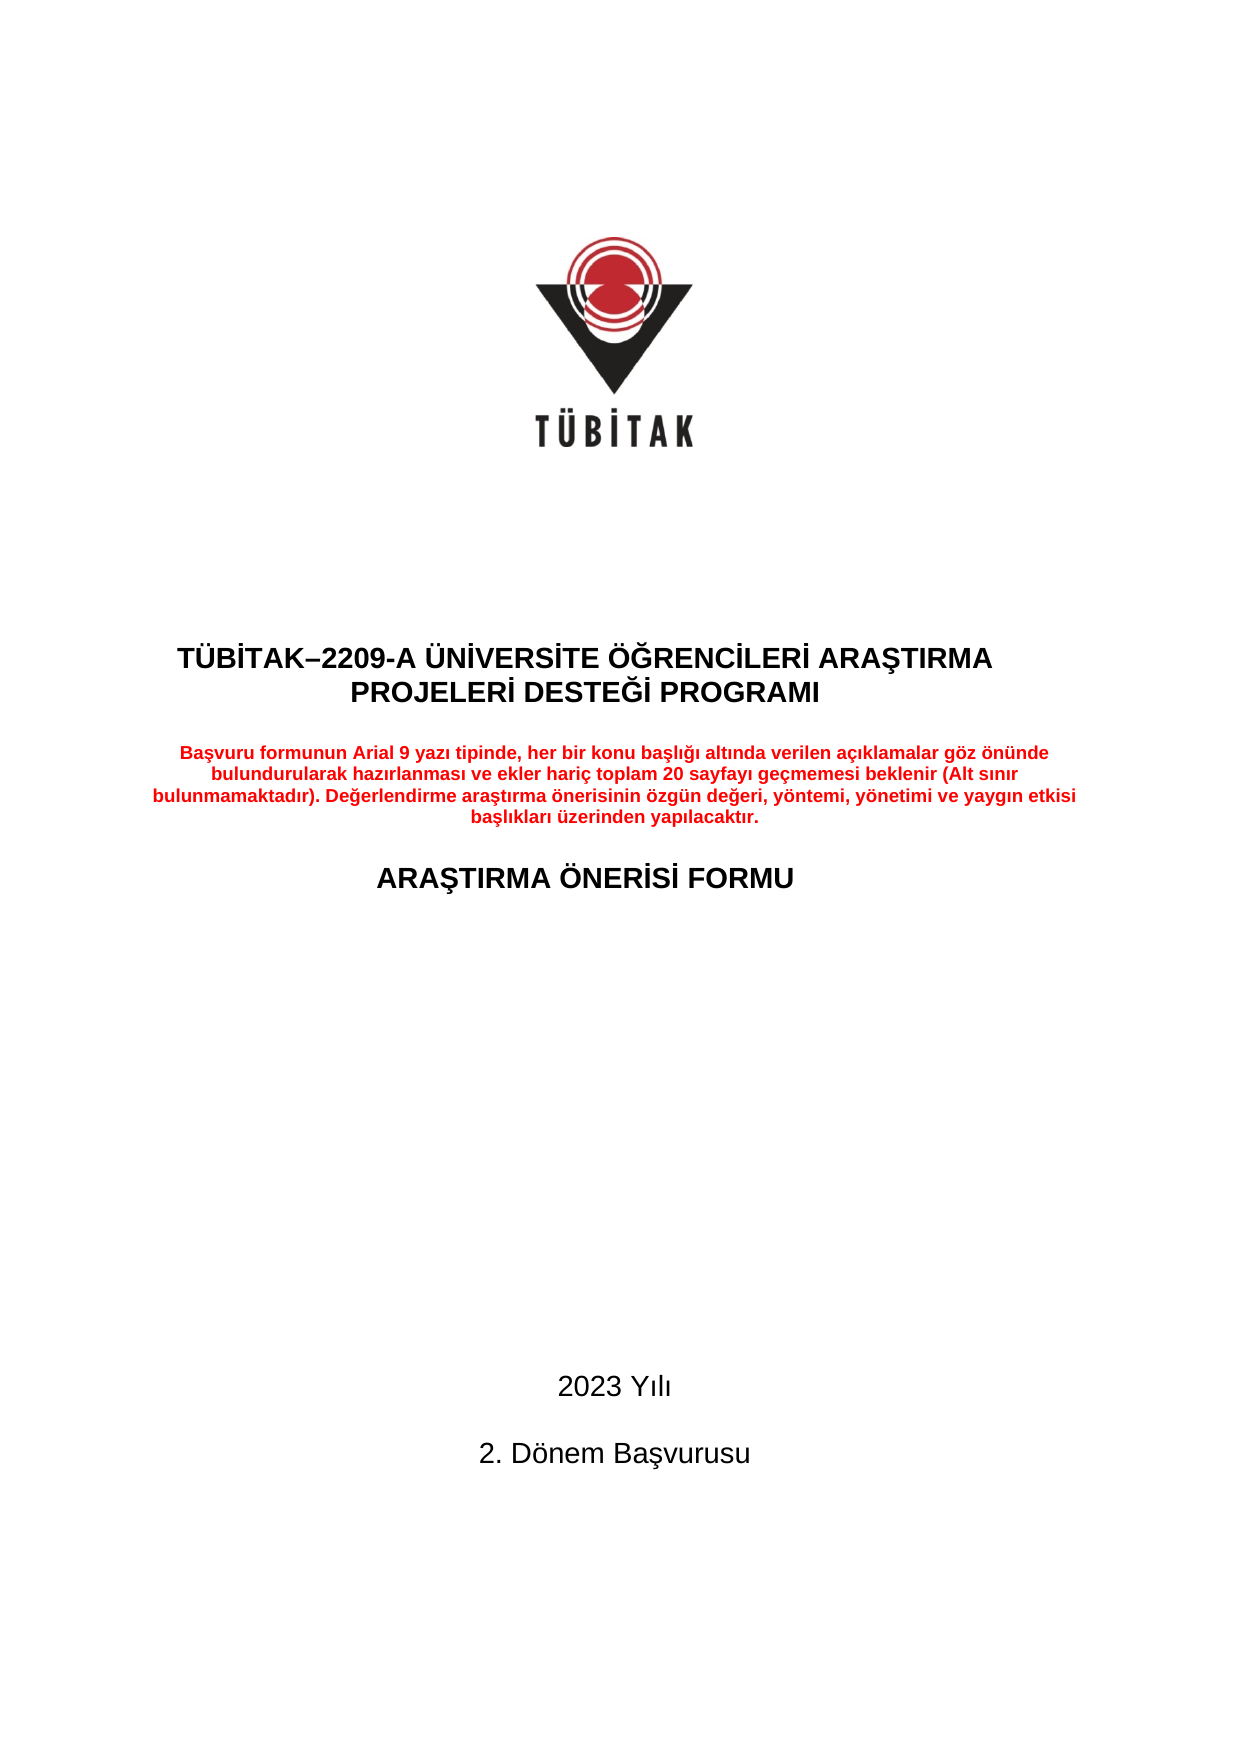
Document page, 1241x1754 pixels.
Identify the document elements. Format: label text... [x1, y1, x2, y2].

text Başvuru formunun Arial 9 yazı tipinde, her bir konu başlığı altında verilen açıklamalar göz önünde bulundurularak hazırlanması ve ekler hariç toplam 20 sayfayı geçmemesi beklenir (Alt sınır bulunmamaktadır). Değerlendirme araştırma önerisinin özgün değeri, yöntemi, yönetimi ve yaygın etkisi başlıkları üzerinden yapılacaktır. [129, 742, 1100, 828]
picture [535, 237, 693, 447]
text 2. Dönem Başvurusu [129, 1436, 1100, 1470]
text 2023 Yılı [129, 1369, 1101, 1403]
text TÜBİTAK–2209-A ÜNİVERSİTE ÖĞRENCİLERİ ARAŞTIRMA PROJELERİ DESTEĞİ PROGRAMI [129, 641, 1041, 708]
text ARAŞTIRMA ÖNERİSİ FORMU [129, 861, 1041, 895]
